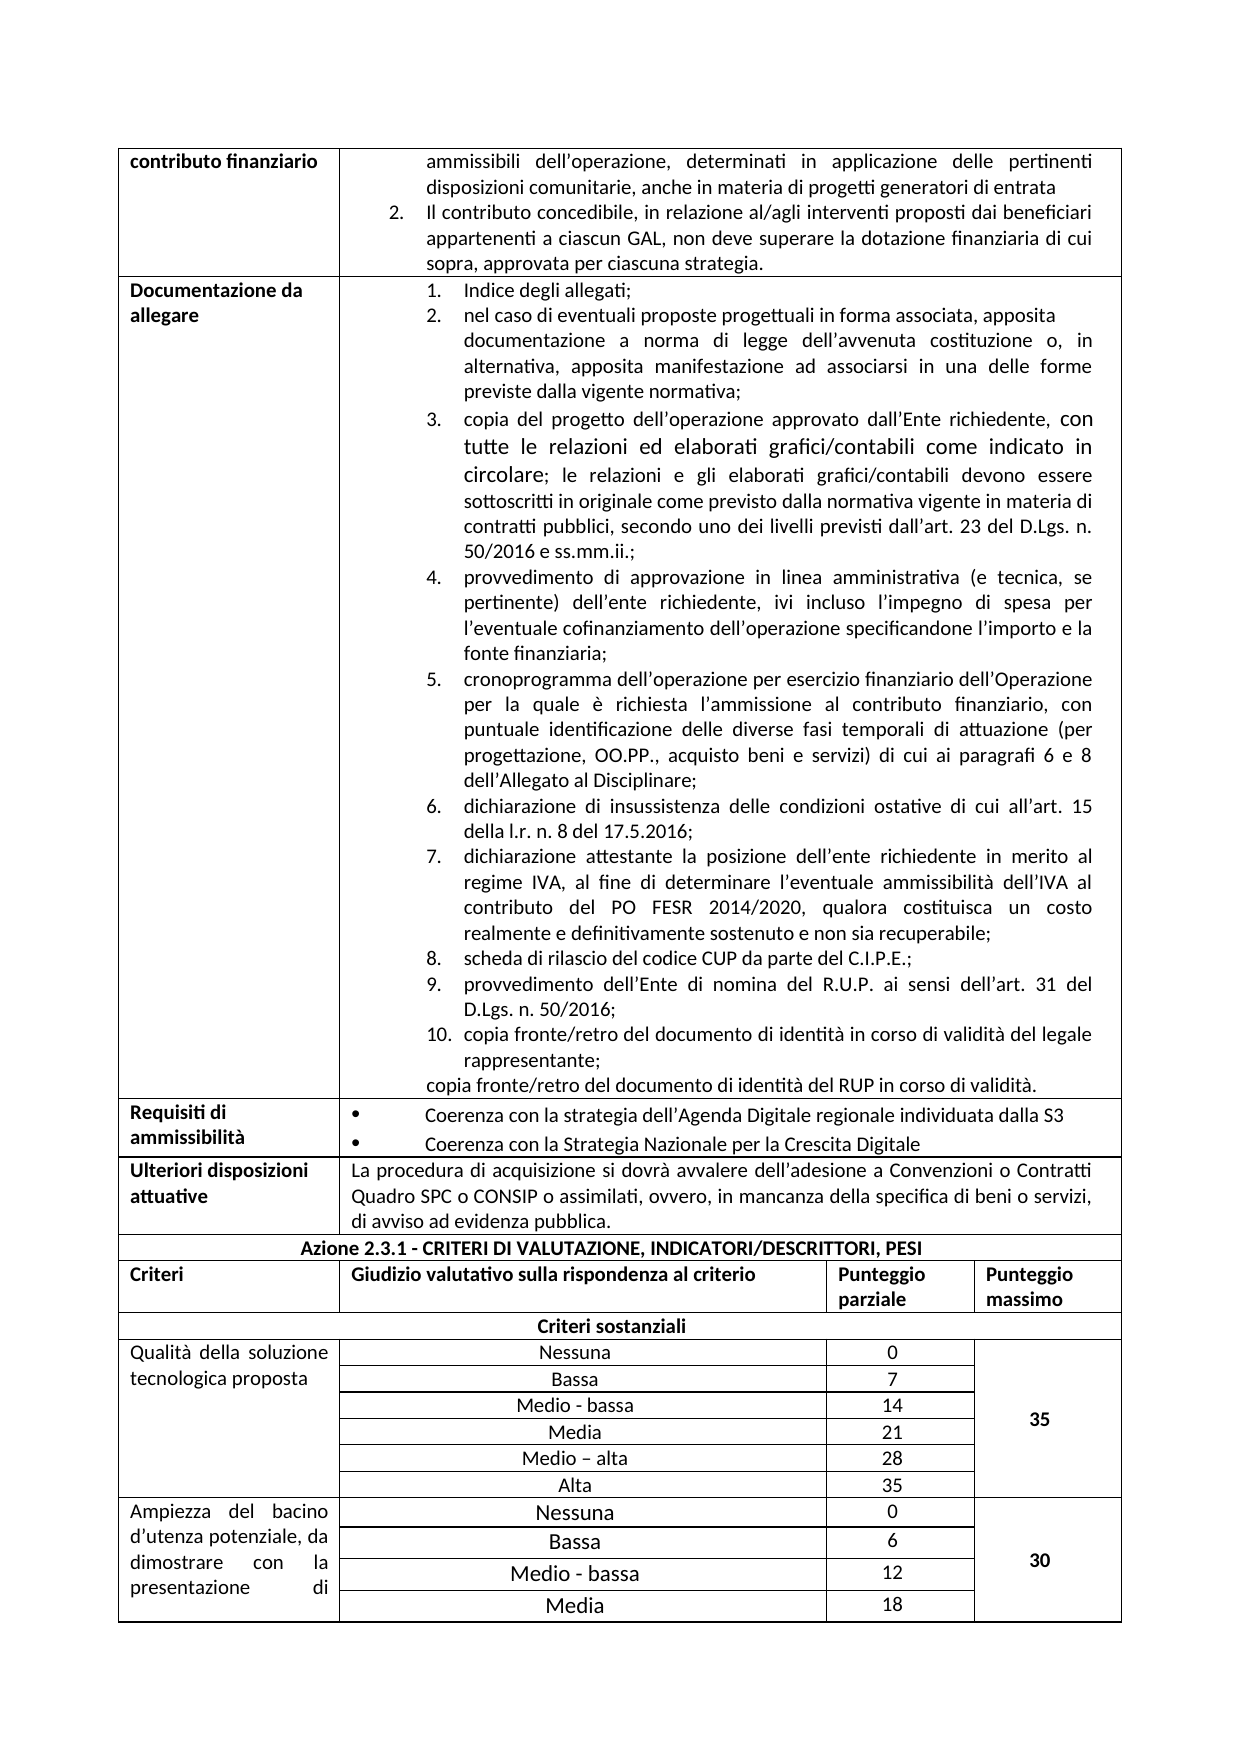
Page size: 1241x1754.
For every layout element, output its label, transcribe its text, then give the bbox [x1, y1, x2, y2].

table_cell 35 [827, 1472, 974, 1497]
table_cell Ulteriori disposizioni attuative [119, 1158, 339, 1234]
table_cell Punteggio massimo [975, 1261, 1121, 1312]
table_cell Indice degli allegati; nel caso di eventuali proposte progettuali in forma associata, apposita documentazione a norma di legge dell’avvenuta costituzione o, in alternativa, apposita manifestazione ad associarsi in una delle forme previste dalla vigente normativa; copia del progetto dell’operazione approvato dall’Ente richiedente, con tutte le relazioni ed elaborati grafici/contabili come indicato in circolare; le relazioni e gli elaborati grafici/contabili devono essere sottoscritti in originale come previsto dalla normativa vigente in materia di contratti pubblici, secondo uno dei livelli previsti dall’art. 23 del D.Lgs. n. 50/2016 e ss.mm.ii.; provvedimento di approvazione in linea amministrativa (e tecnica, se pertinente) dell’ente richiedente, ivi incluso l’impegno di spesa per l’eventuale cofinanziamento dell’operazione specificandone l’importo e la fonte finanziaria; cronoprogramma dell’operazione per esercizio finanziario dell’Operazione per la quale è richiesta l’ammissione al contributo finanziario, con puntuale identificazione delle diverse fasi temporali di attuazione (per progettazione, OO.PP., acquisto beni e servizi) di cui ai paragrafi 6 e 8 dell’Allegato al Disciplinare; dichiarazione di insussistenza delle condizioni ostative di cui all’art. 15 della l.r. n. 8 del 17.5.2016; dichiarazione attestante la posizione dell’ente richiedente in merito al regime IVA, al fine di determinare l’eventuale ammissibilità dell’IVA al contributo del PO FESR 2014/2020, qualora costituisca un costo realmente e definitivamente sostenuto e non sia recuperabile; scheda di rilascio del codice CUP da parte del C.I.P.E.; provvedimento dell’Ente di nomina del R.U.P. ai sensi dell’art. 31 del D.Lgs. n. 50/2016; copia fronte/retro del documento di identità in corso di validità del legale rappresentante; copia fronte/retro del documento di identità del RUP in corso di validità. [340, 277, 1121, 1098]
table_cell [119, 149, 339, 276]
table_cell Bassa [340, 1528, 826, 1558]
table_cell Medio - bassa [340, 1559, 826, 1590]
table_cell Ampiezza del bacino d’utenza potenziale, da dimostrare con la presentazione di un’analisi della domanda [119, 1498, 339, 1621]
table_cell Qualità della soluzione tecnologica proposta [119, 1340, 339, 1497]
table_cell Medio – alta [340, 1445, 826, 1471]
table_cell Requisiti di ammissibilità [119, 1099, 339, 1156]
table_cell 30 [975, 1498, 1121, 1621]
table_cell Criteri sostanziali [119, 1313, 1121, 1338]
table_cell 6 [827, 1528, 974, 1558]
table_cell 14 [827, 1393, 974, 1418]
table_cell 0 [827, 1498, 974, 1526]
table_cell Azione 2.3.1 - CRITERI DI VALUTAZIONE, INDICATORI/DESCRITTORI, PESI [119, 1235, 1121, 1260]
table_cell Punteggio parziale [827, 1261, 974, 1312]
table_cell Medio - bassa [340, 1393, 826, 1418]
table_cell 35 [975, 1340, 1121, 1497]
table_cell Media [340, 1591, 826, 1621]
table_cell 21 [827, 1419, 974, 1444]
table_cell Bassa [340, 1366, 826, 1391]
table_cell 0 [827, 1340, 974, 1365]
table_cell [340, 149, 1121, 276]
table_cell Nessuna [340, 1340, 826, 1365]
table_cell Giudizio valutativo sulla rispondenza al criterio [340, 1261, 826, 1312]
table_cell Criteri [119, 1261, 339, 1312]
table_cell La procedura di acquisizione si dovrà avvalere dell’adesione a Convenzioni o Contratti Quadro SPC o CONSIP o assimilati, ovvero, in mancanza della specifica di beni o servizi, di avviso ad evidenza pubblica. [340, 1158, 1121, 1234]
table_cell 12 [827, 1559, 974, 1590]
table_cell Alta [340, 1472, 826, 1497]
table_cell 7 [827, 1366, 974, 1391]
table_cell Nessuna [340, 1498, 826, 1526]
table_cell Media [340, 1419, 826, 1444]
table_cell Documentazione da allegare [119, 277, 339, 1098]
table_cell Coerenza con la strategia dell’Agenda Digitale regionale individuata dalla S3 Coerenza con la Strategia Nazionale per la Crescita Digitale [340, 1099, 1121, 1156]
table_cell 18 [827, 1591, 974, 1621]
table_cell 28 [827, 1445, 974, 1471]
